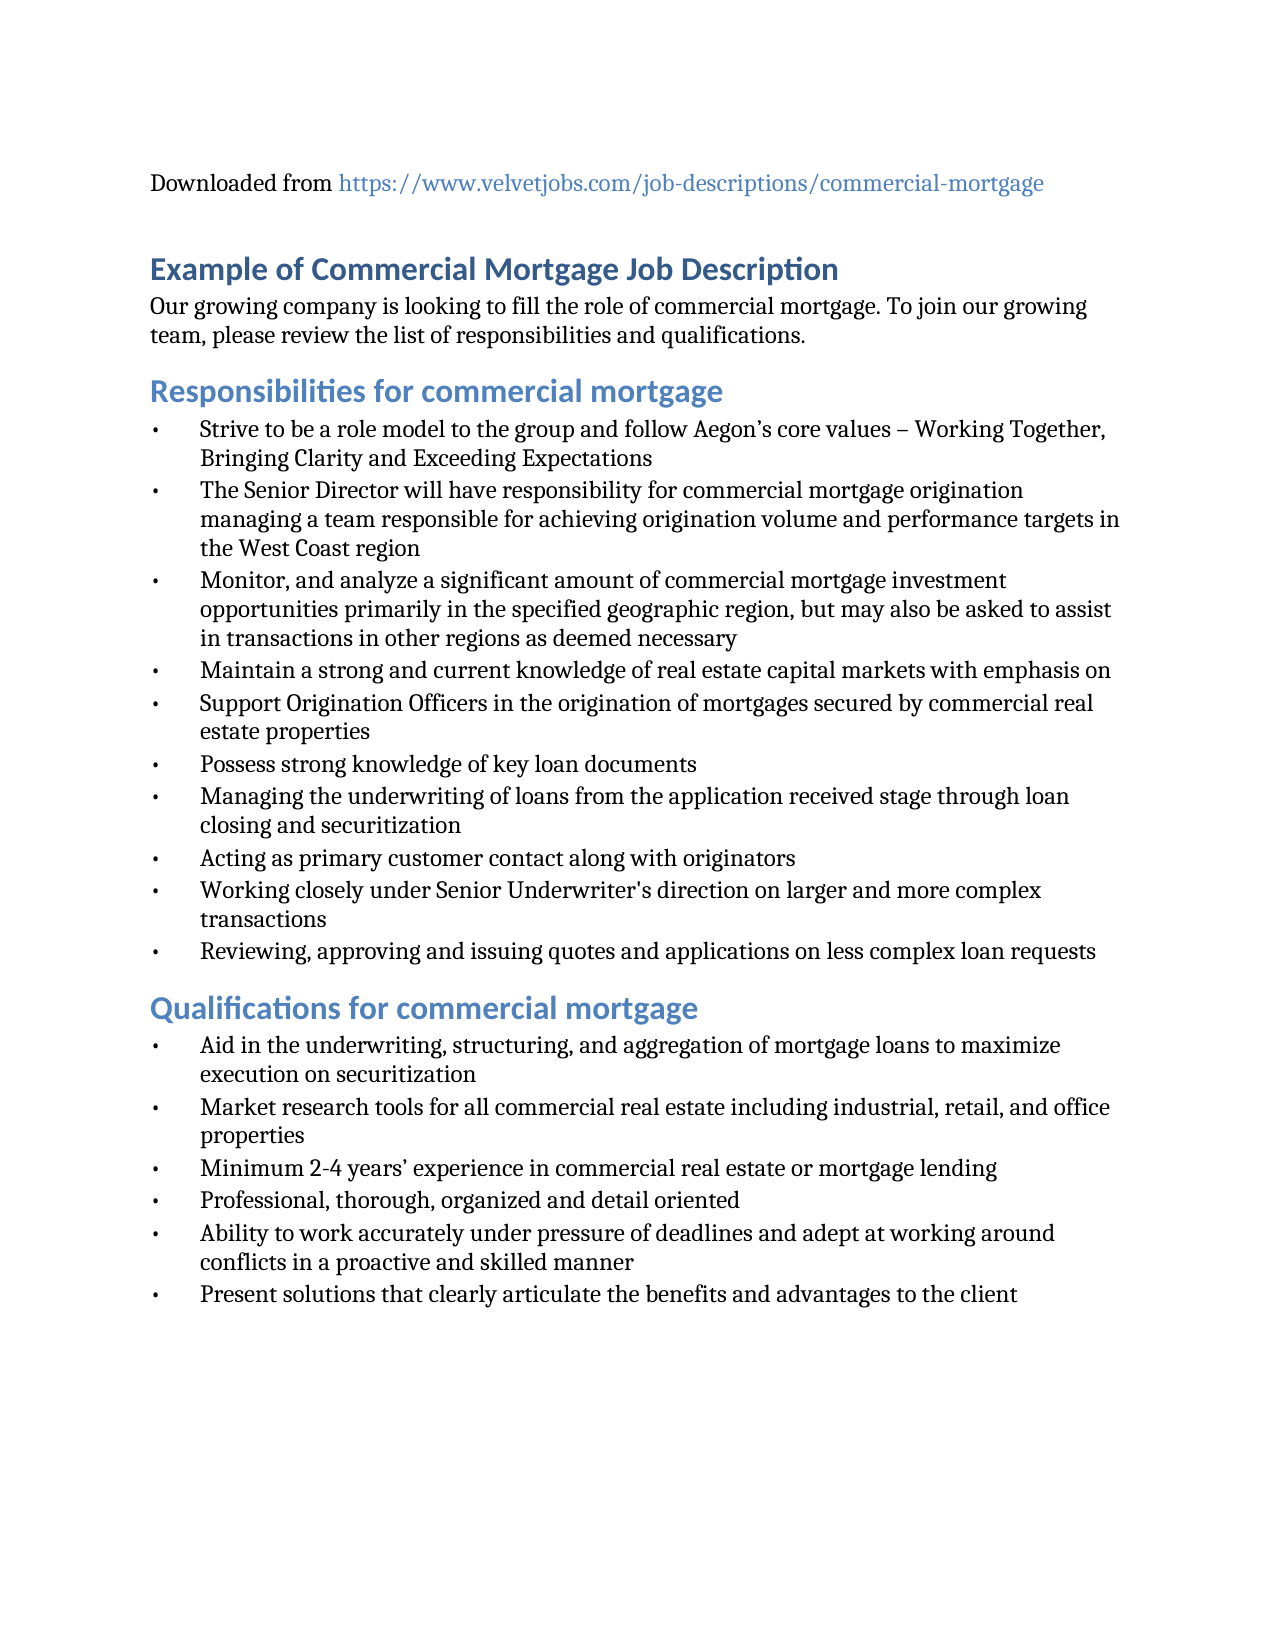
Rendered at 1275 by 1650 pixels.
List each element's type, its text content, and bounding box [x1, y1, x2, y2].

list Acting as primary customer contact along with originators [150, 843, 1125, 872]
list Support Origination Officers in the origination of mortgages secured by commercial real estate properties [150, 688, 1125, 746]
text Downloaded from https://www.velvetjobs.com/job-descriptions/commercial-mortgage [150, 169, 1125, 197]
list Possess strong knowledge of key loan documents [150, 750, 1125, 778]
subtitle Qualifications for commercial mortgage [150, 987, 1125, 1028]
list The Senior Director will have responsibility for commercial mortgage origination managing a team responsible for achieving origination volume and performance targets in the West Coast region [150, 476, 1125, 562]
list Maintain a strong and current knowledge of real estate capital markets with emphasis on [150, 656, 1125, 685]
subtitle Example of Commercial Mortgage Job Description [150, 247, 1125, 288]
list Present solutions that clearly articulate the benefits and advantages to the client [150, 1280, 1125, 1309]
list Working closely under Senior Underwriter's direction on larger and more complex transactions [150, 876, 1125, 933]
list Market research tools for all commercial real estate including industrial, retail, and office properties [150, 1093, 1125, 1150]
list Minimum 2-4 years’ experience in commercial real estate or mortgage lending [150, 1154, 1125, 1183]
list Reviewing, approving and issuing quotes and applications on less complex loan requests [150, 937, 1125, 966]
list Aid in the underwriting, structuring, and aggregation of mortgage loans to maximize execution on securitization [150, 1031, 1125, 1089]
list Managing the underwriting of loans from the application received stage through loan closing and securitization [150, 782, 1125, 840]
list Ability to work accurately under pressure of deadlines and adept at working around conflicts in a proactive and skilled manner [150, 1219, 1125, 1276]
list Monitor, and analyze a significant amount of commercial mortgage investment opportunities primarily in the specified geographic region, but may also be asked to assist in transactions in other regions as deemed necessary [150, 566, 1125, 652]
text Our growing company is looking to fill the role of commercial mortgage. To join our growing team, please review the list of responsibilities and qualifications. [150, 292, 1125, 349]
list Professional, thorough, organized and detail oriented [150, 1186, 1125, 1215]
list Strive to be a role model to the group and follow Aegon’s core values – Working Together, Bringing Clarity and Exceeding Expectations [150, 415, 1125, 472]
subtitle Responsibilities for commercial mortgage [150, 370, 1125, 411]
